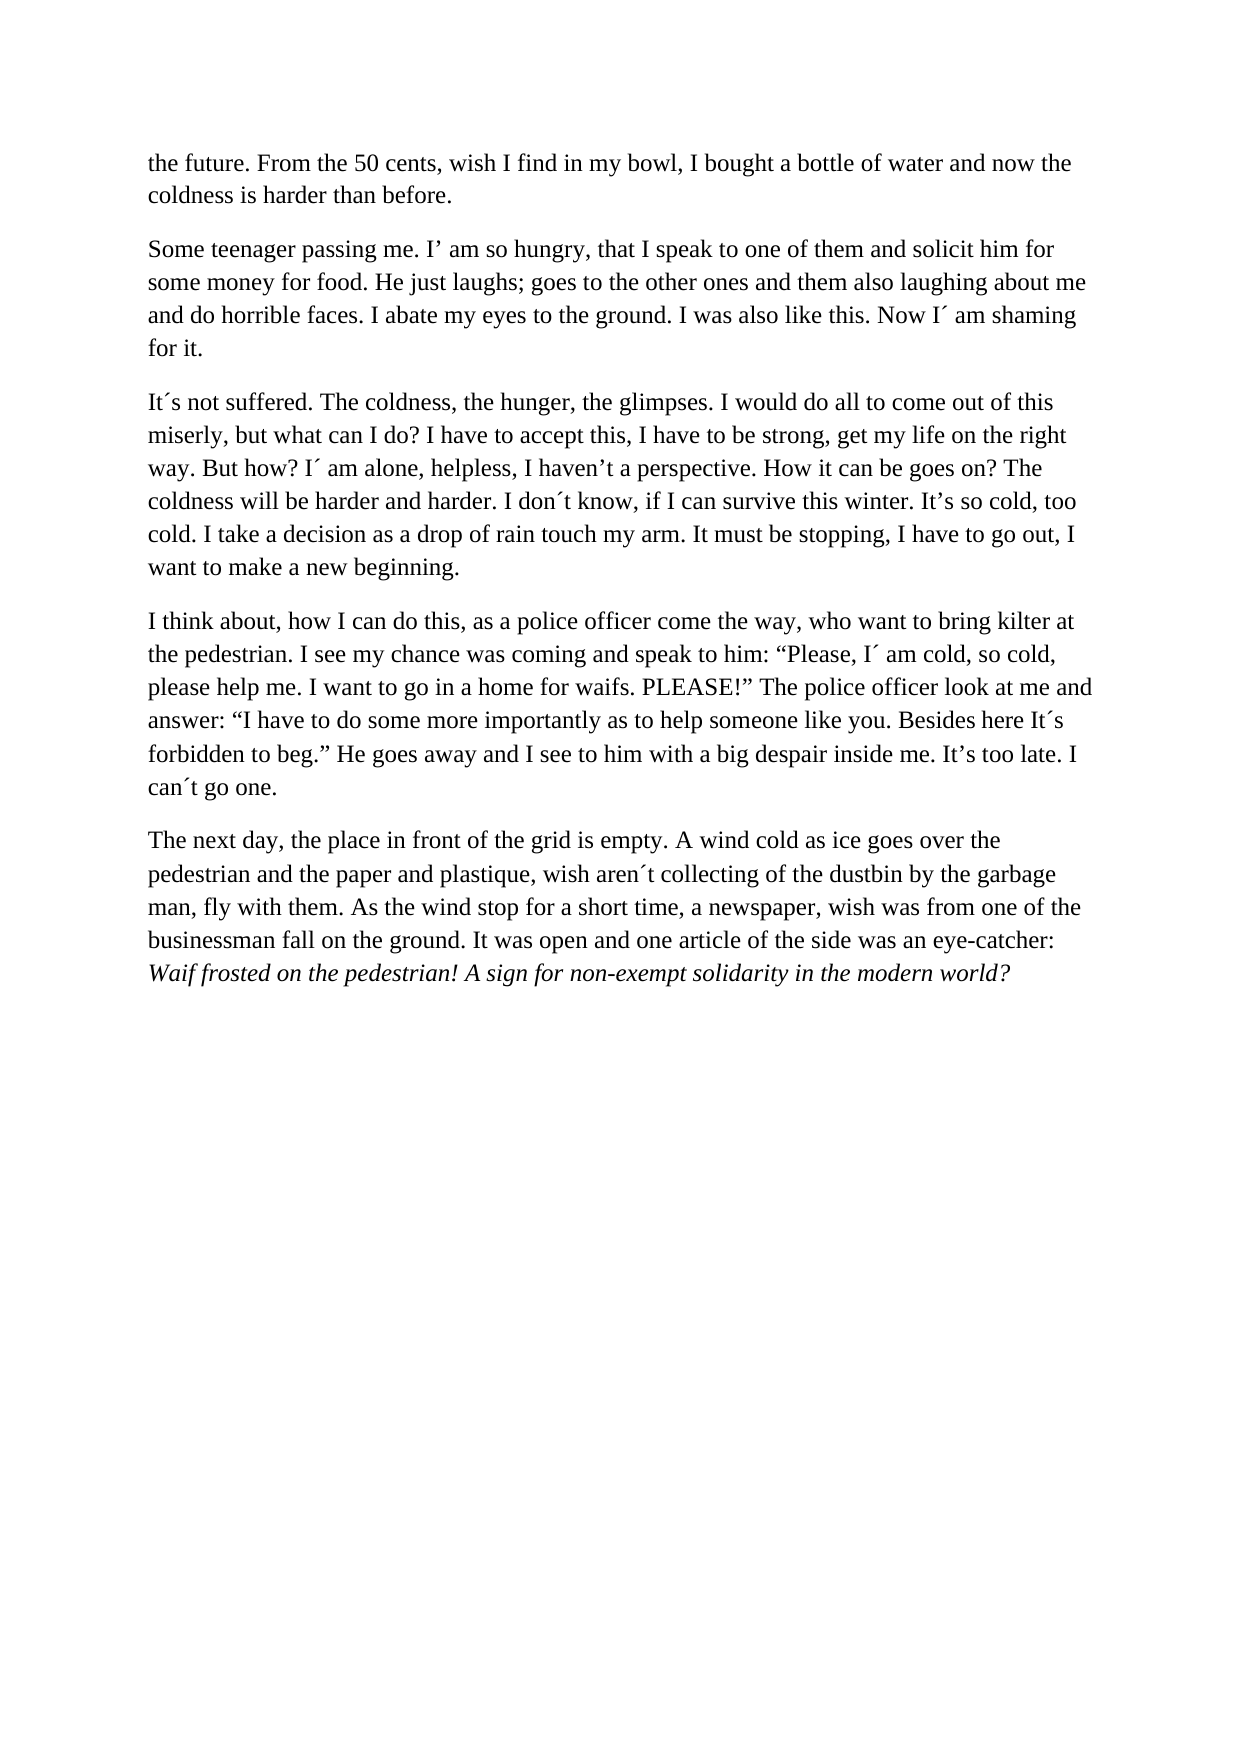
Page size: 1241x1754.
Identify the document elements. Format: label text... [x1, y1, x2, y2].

text I think about, how I can do this, as a police officer come the way, who want to bring kilter at the pedestrian. I see my chance was coming and speak to him: “Please, I´ am cold, so cold, please help me. I want to go in a home for waifs. PLEASE!” The police officer look at me and answer: “I have to do some more importantly as to help someone like you. Besides here It´s forbidden to beg.” He goes away and I see to him with a big despair inside me. It’s too late. I can´t go one. [148, 606, 1093, 801]
text The next day, the place in front of the grid is empty. A wind cold as ice goes over the pedestrian and the paper and plastique, wish aren´t collecting of the dustbin by the garbage man, fly with them. As the wind stop for a short time, a newspaper, wish was from one of the businessman fall on the ground. It was open and one article of the side was an eye-catcher: Waif frosted on the pedestrian! A sign for non-exempt solidarity in the modern world? [148, 826, 1093, 986]
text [148, 148, 1093, 209]
text Some teenager passing me. I’ am so hungry, that I speak to one of them and solicit him for some money for food. He just laughs; goes to the other ones and them also laughing about me and do horrible faces. I abate my eyes to the ground. I was also like this. Now I´ am shaming for it. [148, 234, 1093, 362]
text It´s not suffered. The coldness, the hunger, the glimpses. I would do all to come out of this miserly, but what can I do? I have to accept this, I have to be strong, get my life on the right way. But how? I´ am alone, helpless, I haven’t a perspective. How it can be goes on? The coldness will be harder and harder. I don´t know, if I can survive this winter. It’s so cold, too cold. I take a decision as a drop of rain touch my arm. It must be stopping, I have to go out, I want to make a new beginning. [148, 387, 1093, 581]
